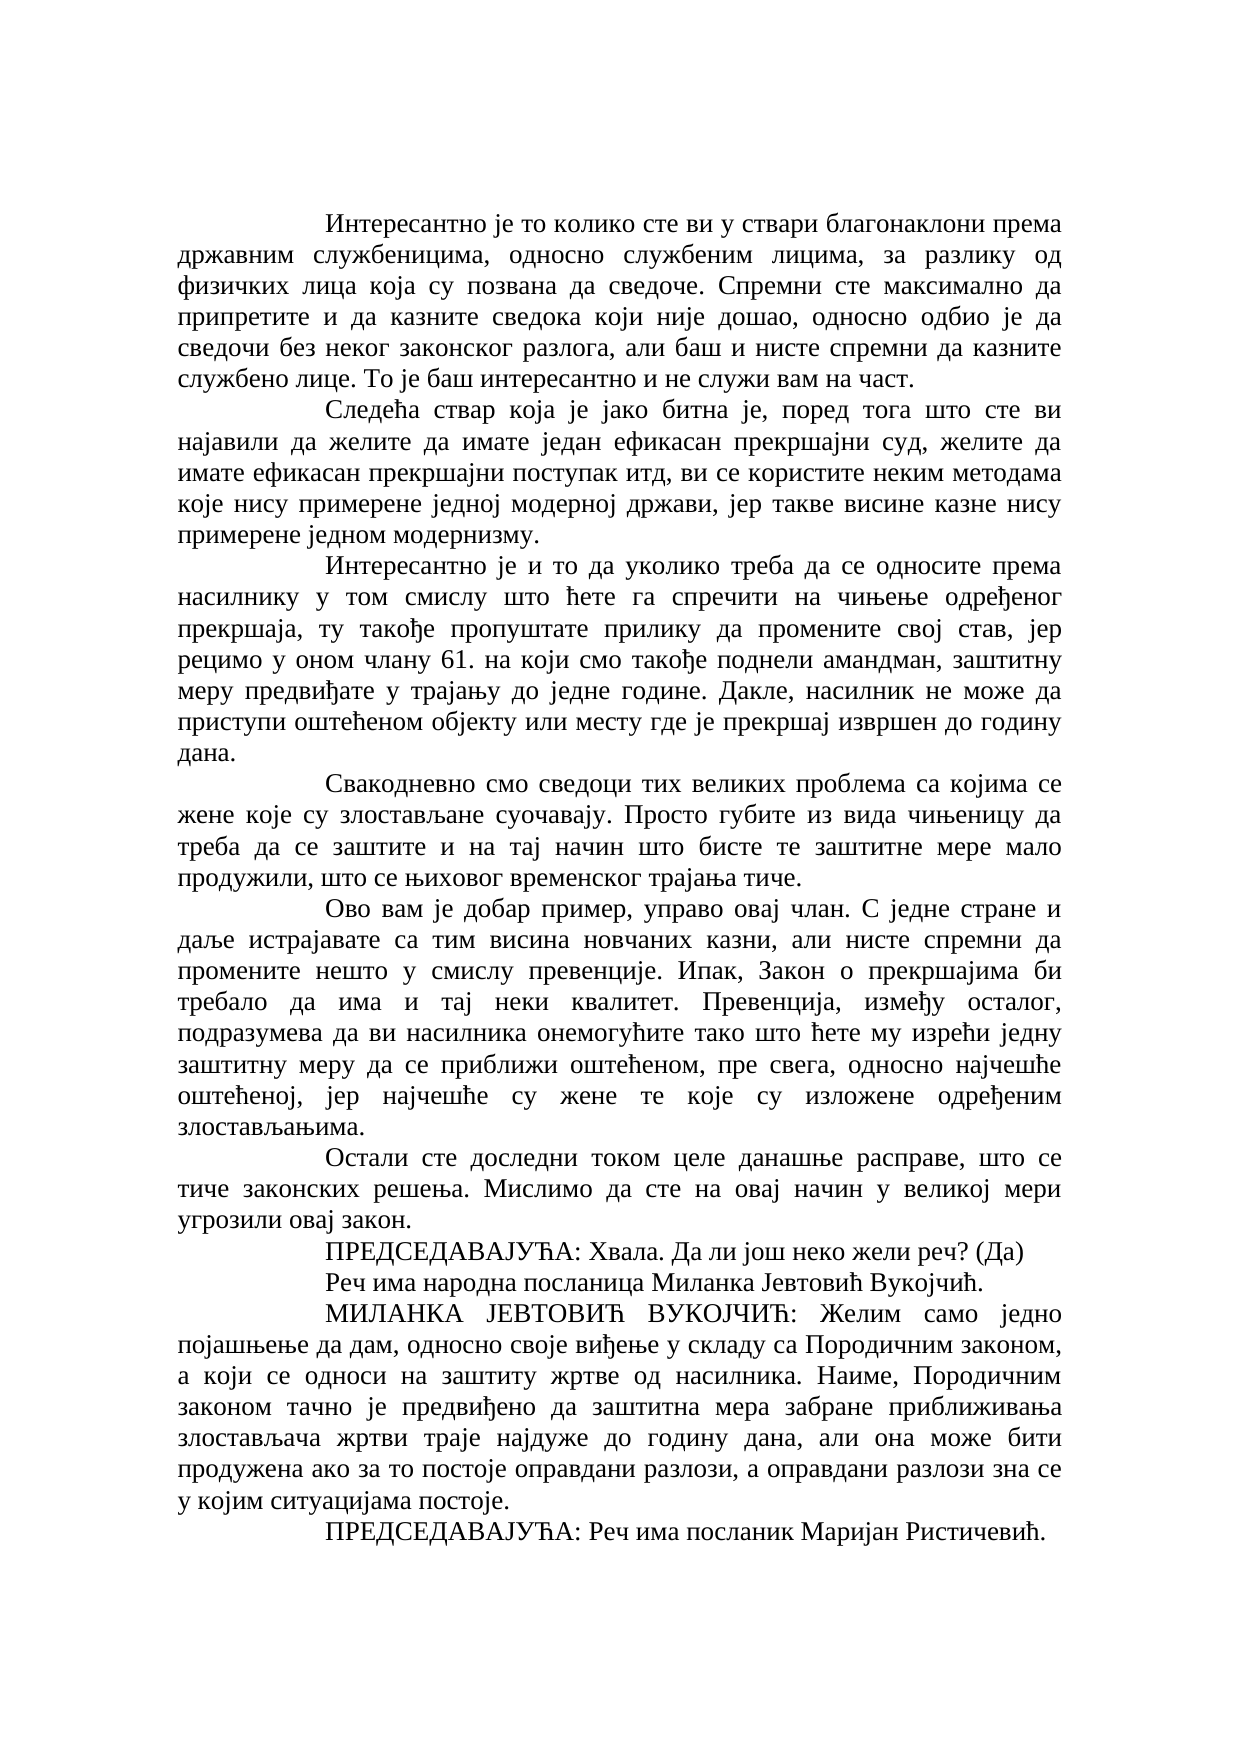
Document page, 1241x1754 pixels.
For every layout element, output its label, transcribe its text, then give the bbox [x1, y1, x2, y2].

text Остали сте доследни током целе данашње расправе, што се тиче законских решења. Мислимо да сте на овај начин у великој мери угрозили овај закон. [177, 1141, 1063, 1234]
text МИЛАНКА ЈЕВТОВИЋ ВУКОЈЧИЋ: Желим само једно појашњење да дам, односно своје виђење у складу са Породичним законом, а који се односи на заштиту жртве од насилника. Наиме, Породичним законом тачно је предвиђено да заштитна мера забране приближивања злостављача жртви траје најдуже до годину дана, али она може бити продужена ако за то постоје оправдани разлози, а оправдани разлози зна се у којим ситуацијама постоје. [177, 1297, 1063, 1515]
text Следећа ствар која је јако битна је, поред тога што сте ви најавили да желите да имате један ефикасан прекршајни суд, желите да имате ефикасан прекршајни поступак итд, ви се користите неким методама које нису примерене једној модерној држави, јер такве висине казне нису примерене једном модернизму. [177, 394, 1063, 549]
text ПРЕДСЕДАВАЈУЋА: Реч има посланик Маријан Ристичевић. [177, 1515, 1063, 1546]
text Ово вам је добар пример, управо овај члан. С једне стране и даље истрајавате са тим висина новчаних казни, али нисте спремни да промените нешто у смислу превенције. Ипак, Закон о прекршајима би требало да има и тај неки квалитет. Превенција, између осталог, подразумева да ви насилника онемогућите тако што ћете му изрећи једну заштитну меру да се приближи оштећеном, пре свега, односно најчешће оштећеној, јер најчешће су жене те које су изложене одређеним злостављањима. [177, 892, 1063, 1141]
text Интересантно је и то да уколико треба да се односите према насилнику у том смислу што ћете га спречити на чињење одређеног прекршаја, ту такође пропуштате прилику да промените свој став, јер рецимо у оном члану 61. на који смо такође поднели амандман, заштитну меру предвиђате у трајању до једне године. Дакле, насилник не може да приступи оштећеном објекту или месту где је прекршај извршен до годину дана. [177, 549, 1063, 767]
text ПРЕДСЕДАВАЈУЋА: Хвала. Да ли још неко жели реч? (Да) [177, 1234, 1063, 1266]
text Интересантно је то колико сте ви у ствари благонаклони према државним службеницима, односно службеним лицима, за разлику од физичких лица која су позвана да сведоче. Спремни сте максимално да припретите и да казните сведока који није дошао, односно одбио је да сведочи без неког законског разлога, али баш и нисте спремни да казните службено лице. То је баш интересантно и не служи вам на част. [177, 207, 1063, 394]
text Свакодневно смо сведоци тих великих проблема са којима се жене које су злостављане суочавају. Просто губите из вида чињеницу да треба да се заштите и на тај начин што бисте те заштитне мере мало продужили, што се њиховог временског трајања тиче. [177, 767, 1063, 892]
text Реч има народна посланица Миланка Јевтовић Вукојчић. [177, 1266, 1063, 1297]
